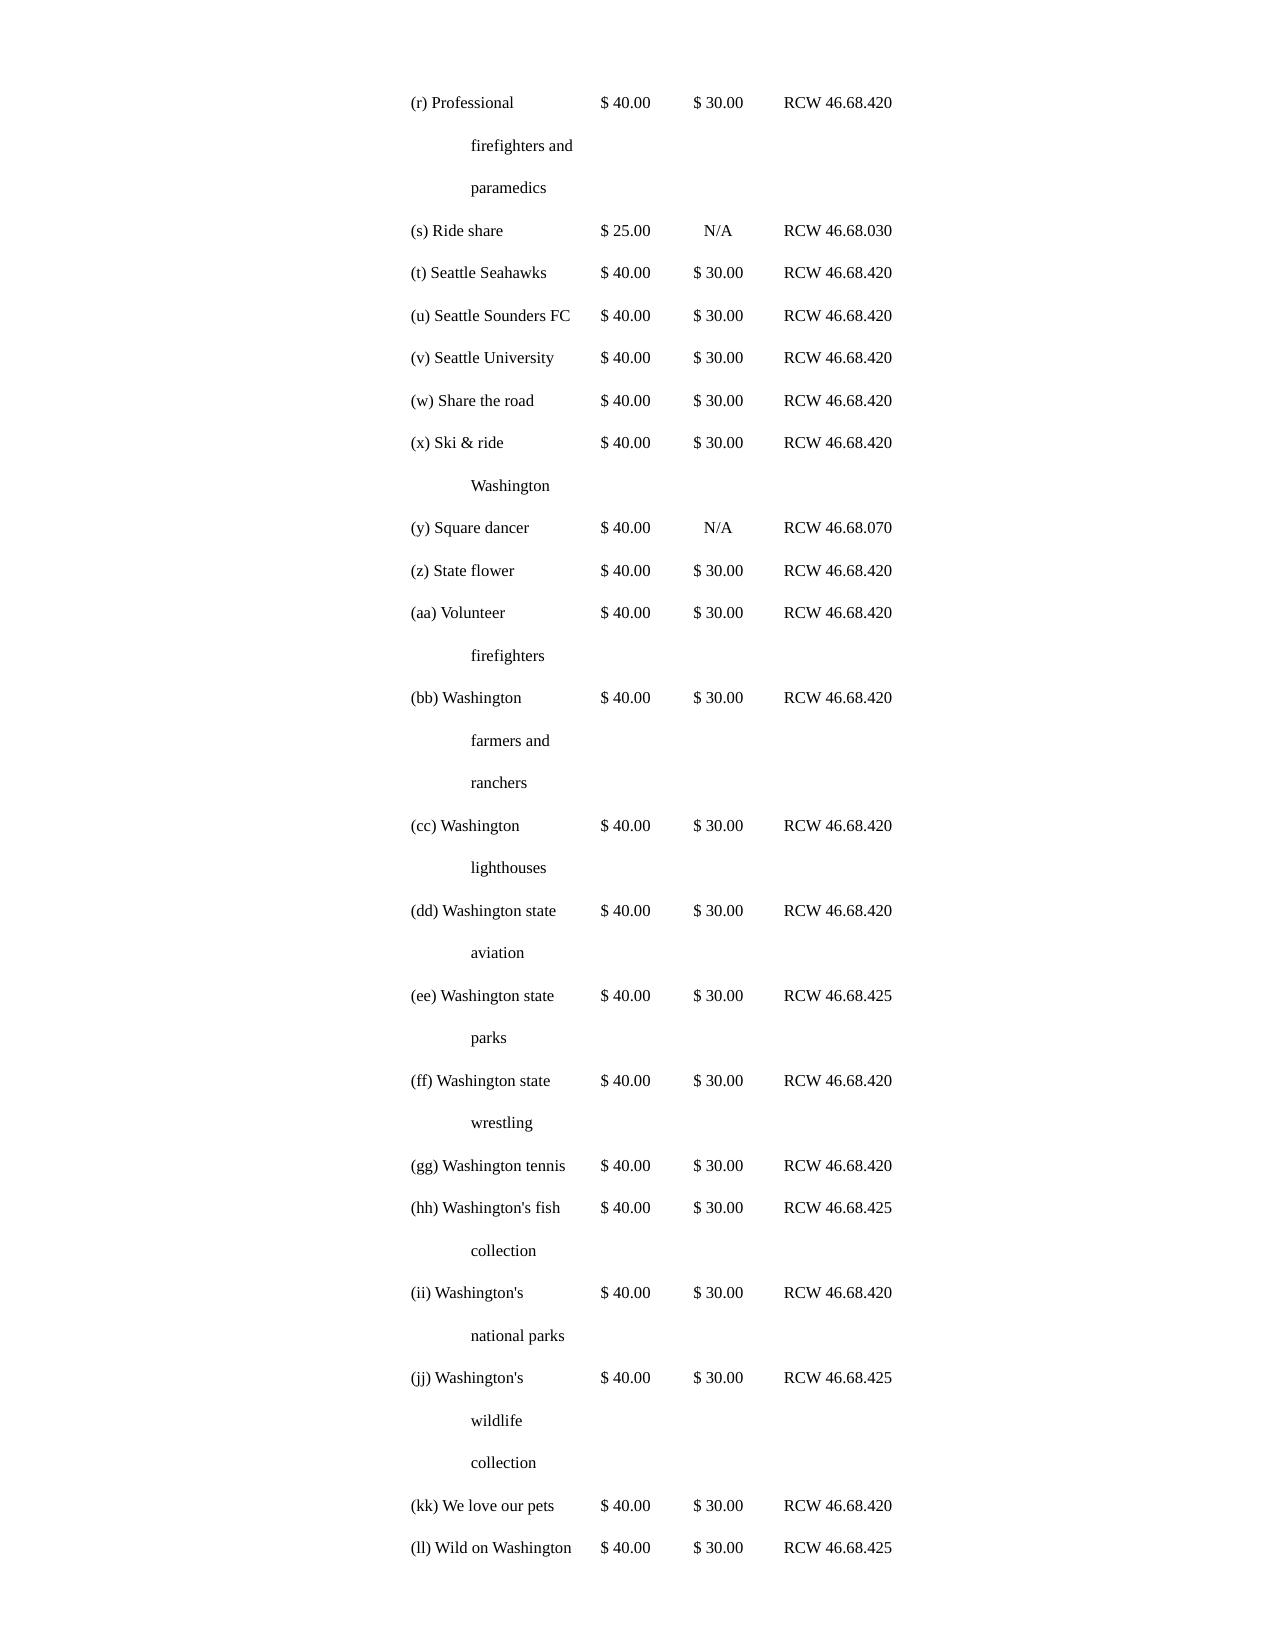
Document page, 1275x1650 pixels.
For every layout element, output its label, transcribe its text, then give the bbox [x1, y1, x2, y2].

table_cell RCW 46.68.420 [772, 415, 906, 500]
table_cell $ 40.00 [587, 1520, 664, 1562]
table_cell $ 30.00 [664, 245, 772, 287]
table_cell (dd) Washington state aviation [399, 883, 587, 967]
table_cell RCW 46.68.425 [772, 968, 906, 1052]
table_cell RCW 46.68.420 [772, 373, 906, 415]
table_cell RCW 46.68.425 [772, 1350, 906, 1477]
table_cell $ 30.00 [664, 1053, 772, 1137]
table_cell $ 40.00 [587, 1478, 664, 1520]
table_cell $ 40.00 [587, 1053, 664, 1137]
table_cell (aa) Volunteer firefighters [399, 585, 587, 670]
table_cell (r) Professional firefighters and paramedics [399, 75, 587, 202]
table_cell $ 30.00 [664, 585, 772, 670]
table_cell $ 30.00 [664, 415, 772, 500]
table_cell $ 30.00 [664, 75, 772, 202]
table_cell (x) Ski & ride Washington [399, 415, 587, 500]
table_cell $ 40.00 [587, 330, 664, 372]
table_cell $ 40.00 [587, 288, 664, 330]
table_cell RCW 46.68.420 [772, 1053, 906, 1137]
table_cell (v) Seattle University [399, 330, 587, 372]
table_cell $ 40.00 [587, 373, 664, 415]
table_cell $ 30.00 [664, 1265, 772, 1350]
table_cell (cc) Washington lighthouses [399, 798, 587, 882]
table_cell $ 30.00 [664, 1350, 772, 1477]
table_cell $ 40.00 [587, 543, 664, 585]
table_cell (gg) Washington tennis [399, 1138, 587, 1180]
table_cell $ 40.00 [587, 1265, 664, 1350]
table_cell $ 40.00 [587, 1180, 664, 1265]
table_cell (hh) Washington's fish collection [399, 1180, 587, 1265]
table_cell $ 40.00 [587, 585, 664, 670]
table_cell $ 30.00 [664, 798, 772, 882]
table_cell RCW 46.68.420 [772, 585, 906, 670]
table_cell $ 40.00 [587, 968, 664, 1052]
table_cell (ii) Washington's national parks [399, 1265, 587, 1350]
table_cell $ 30.00 [664, 330, 772, 372]
table_cell $ 30.00 [664, 1520, 772, 1562]
table_cell RCW 46.68.420 [772, 1478, 906, 1520]
table_cell (jj) Washington's wildlife collection [399, 1350, 587, 1477]
table_cell $ 30.00 [664, 1138, 772, 1180]
table_cell RCW 46.68.030 [772, 203, 906, 245]
table_cell $ 25.00 [587, 203, 664, 245]
table_cell $ 40.00 [587, 500, 664, 542]
table_cell (u) Seattle Sounders FC [399, 288, 587, 330]
table_cell (s) Ride share [399, 203, 587, 245]
table_cell RCW 46.68.420 [772, 883, 906, 967]
table_cell $ 30.00 [664, 543, 772, 585]
table_cell RCW 46.68.420 [772, 798, 906, 882]
table_cell $ 30.00 [664, 373, 772, 415]
table_cell (y) Square dancer [399, 500, 587, 542]
table_cell RCW 46.68.420 [772, 1138, 906, 1180]
table_cell $ 30.00 [664, 968, 772, 1052]
table_cell RCW 46.68.420 [772, 288, 906, 330]
table_cell RCW 46.68.425 [772, 1180, 906, 1265]
table_cell $ 40.00 [587, 1350, 664, 1477]
table_cell (bb) Washington farmers and ranchers [399, 670, 587, 797]
table_cell $ 40.00 [587, 415, 664, 500]
table_cell $ 30.00 [664, 670, 772, 797]
table_cell RCW 46.68.420 [772, 245, 906, 287]
table_cell (z) State flower [399, 543, 587, 585]
table_cell $ 30.00 [664, 883, 772, 967]
table_cell RCW 46.68.420 [772, 330, 906, 372]
table_cell $ 40.00 [587, 245, 664, 287]
table_cell (ll) Wild on Washington [399, 1520, 587, 1562]
table_cell RCW 46.68.420 [772, 543, 906, 585]
table_cell (kk) We love our pets [399, 1478, 587, 1520]
table_cell $ 30.00 [664, 1478, 772, 1520]
table_cell (ee) Washington state parks [399, 968, 587, 1052]
table_cell $ 40.00 [587, 883, 664, 967]
table_cell RCW 46.68.425 [772, 1520, 906, 1562]
table_cell RCW 46.68.420 [772, 670, 906, 797]
table_cell RCW 46.68.420 [772, 75, 906, 202]
table_cell N/A [664, 500, 772, 542]
table_cell $ 30.00 [664, 1180, 772, 1265]
table_cell $ 40.00 [587, 798, 664, 882]
table_cell (w) Share the road [399, 373, 587, 415]
table_cell (ff) Washington state wrestling [399, 1053, 587, 1137]
table_cell N/A [664, 203, 772, 245]
table_cell RCW 46.68.070 [772, 500, 906, 542]
table_cell (t) Seattle Seahawks [399, 245, 587, 287]
table_cell RCW 46.68.420 [772, 1265, 906, 1350]
table_cell $ 40.00 [587, 1138, 664, 1180]
table_cell $ 30.00 [664, 288, 772, 330]
table_cell $ 40.00 [587, 75, 664, 202]
table_cell $ 40.00 [587, 670, 664, 797]
